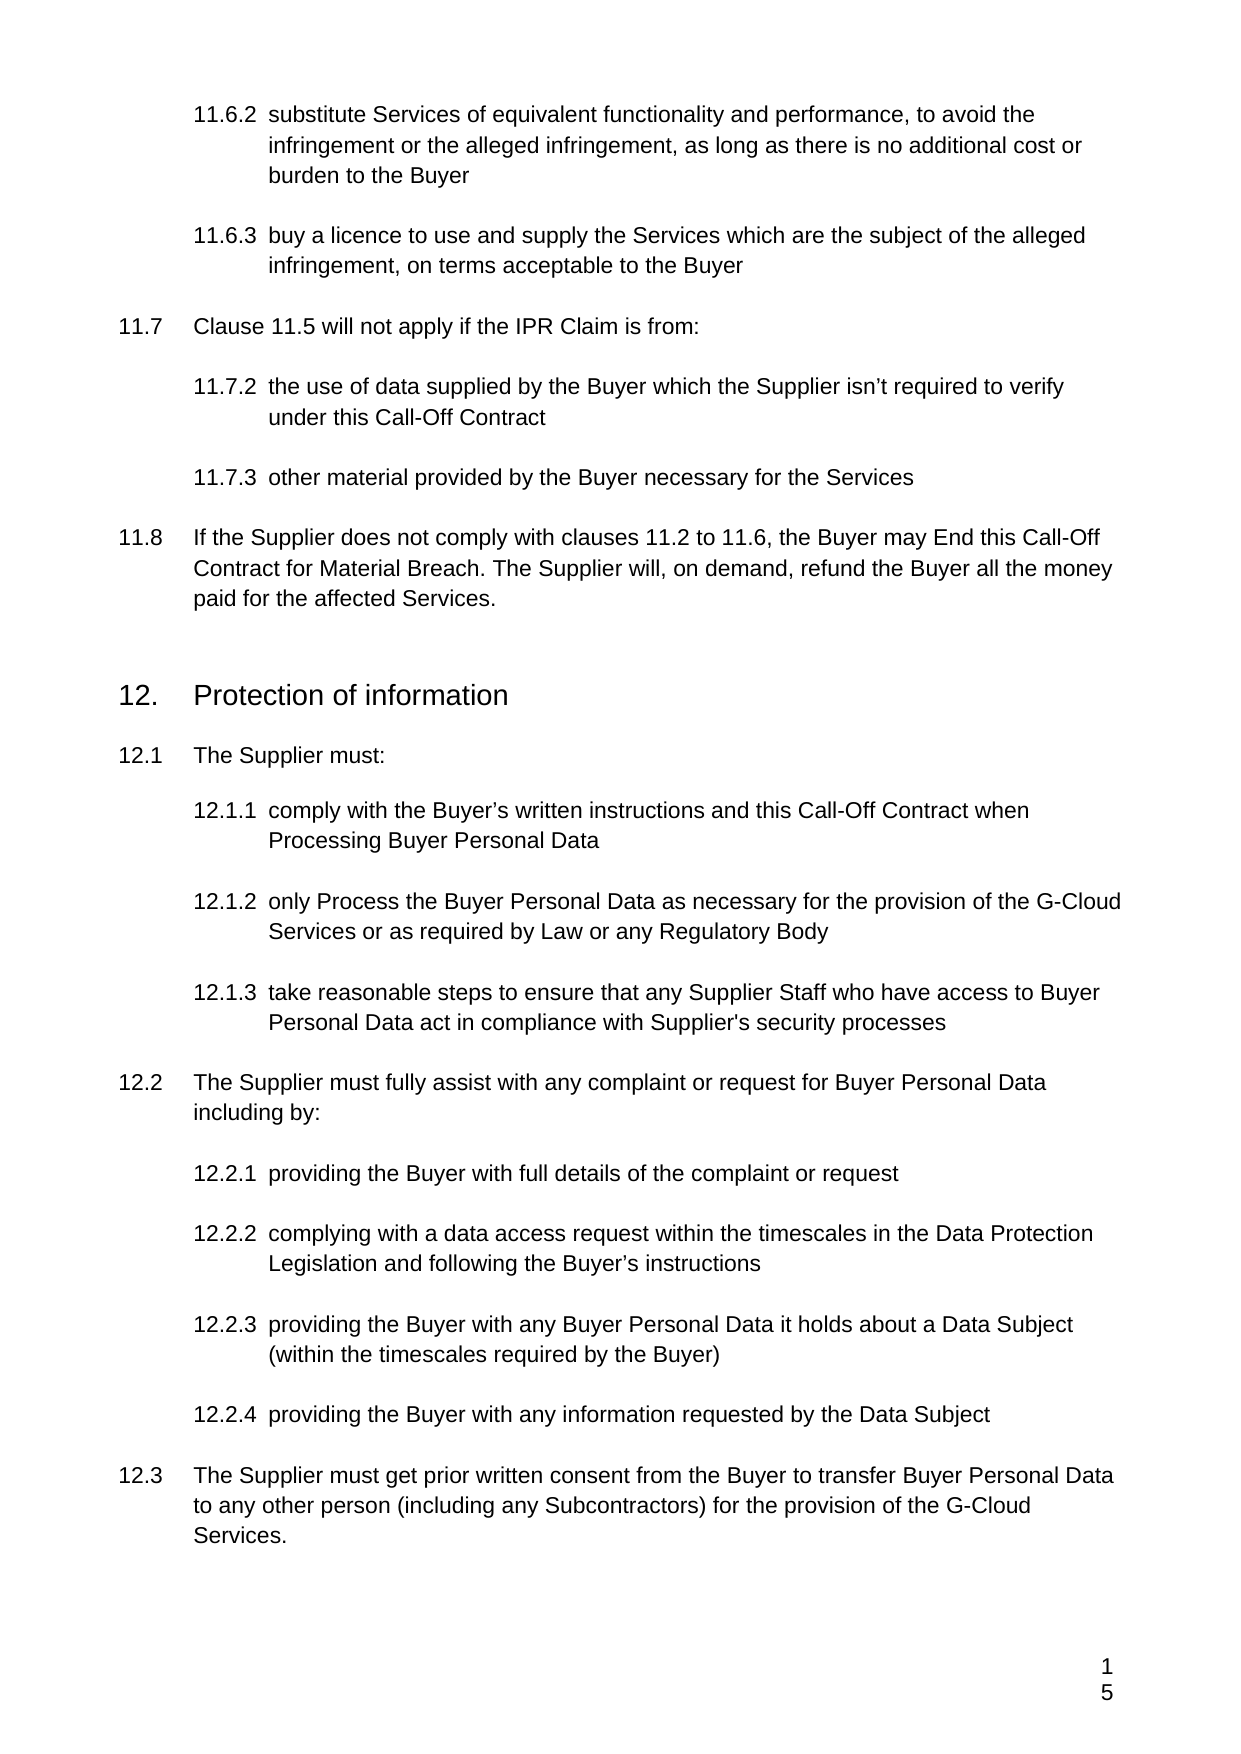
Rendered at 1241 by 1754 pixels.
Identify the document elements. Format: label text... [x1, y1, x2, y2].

text 12.1 The Supplier must: [118, 742, 1122, 768]
subtitle 12. Protection of information [118, 678, 1122, 712]
text 11.7.3 other material provided by the Buyer necessary for the Services [118, 464, 1122, 490]
text 12.1.1 comply with the Buyer’s written instructions and this Call-Off Contract when Processing Buyer Personal Data [193, 797, 1122, 854]
text 11.6.3 buy a licence to use and supply the Services which are the subject of the alleged infringement, on terms acceptable to the Buyer [193, 222, 1122, 279]
text 11.7 Clause 11.5 will not apply if the IPR Claim is from: [118, 313, 1122, 339]
text 12.2.1 providing the Buyer with full details of the complaint or request [118, 1160, 1122, 1186]
text 11.8 If the Supplier does not comply with clauses 11.2 to 11.6, the Buyer may End this Call-Off Contract for Material Breach. The Supplier will, on demand, refund the Buyer all the money paid for the affected Services. [118, 524, 1122, 611]
text 12.2 The Supplier must fully assist with any complaint or request for Buyer Personal Data including by: [118, 1069, 1122, 1126]
text 12.1.2 only Process the Buyer Personal Data as necessary for the provision of the G-Cloud Services or as required by Law or any Regulatory Body [193, 888, 1122, 944]
text 11.6.2 substitute Services of equivalent functionality and performance, to avoid the infringement or the alleged infringement, as long as there is no additional cost or burden to the Buyer [193, 101, 1122, 188]
text 12.2.4 providing the Buyer with any information requested by the Data Subject [118, 1401, 1122, 1428]
text 12.2.3 providing the Buyer with any Buyer Personal Data it holds about a Data Subject (within the timescales required by the Buyer) [193, 1311, 1122, 1367]
text 12.1.3 take reasonable steps to ensure that any Supplier Staff who have access to Buyer Personal Data act in compliance with Supplier's security processes [193, 978, 1122, 1035]
text 12.3 The Supplier must get prior written consent from the Buyer to transfer Buyer Personal Data to any other person (including any Subcontractors) for the provision of the G-Cloud Services. [118, 1462, 1122, 1548]
text 12.2.2 complying with a data access request within the timescales in the Data Protection Legislation and following the Buyer’s instructions [193, 1220, 1122, 1277]
text 11.7.2 the use of data supplied by the Buyer which the Supplier isn’t required to verify under this Call-Off Contract [193, 373, 1122, 430]
